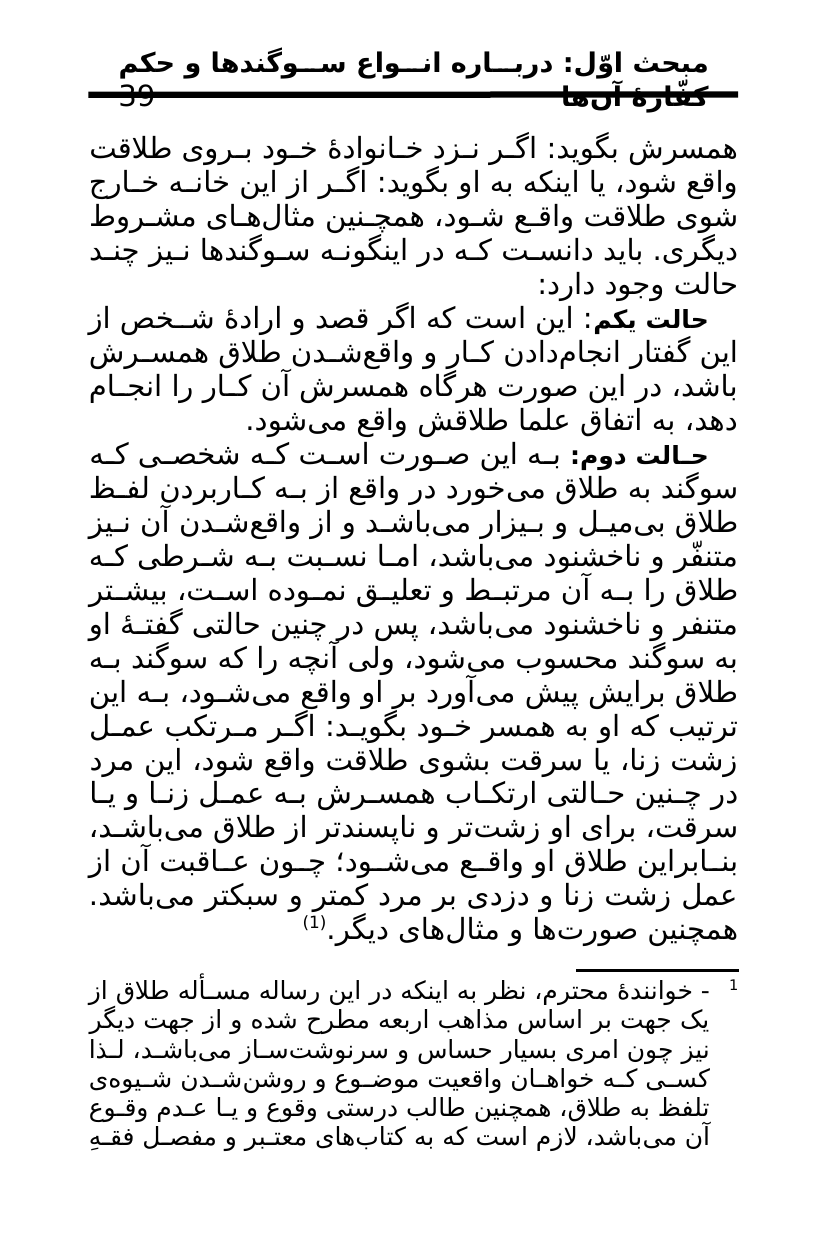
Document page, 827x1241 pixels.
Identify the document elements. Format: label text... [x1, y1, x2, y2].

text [89, 132, 738, 301]
text حالت دوم: به این صورت است که شخصی که سوگند به طلاق می‌خورد در واقع از به کاربردن لفظ طلاق بی‌میل و بیزار می‌باشد و از واقع‌شدن آن نیز متنفّر و ناخشنود می‌باشد، اما نسبت به شرطی که طلاق را به آن مرتبط و تعلیق نموده است، بیشتر متنفر و ناخشنود می‌باشد، پس در چنین حالتی گفتۀ او به سوگند محسوب می‌شود، ولی آنچه را که سوگند به طلاق برایش پیش می‌آورد بر او واقع می‌شود، به این ترتیب که او به همسر خود بگوید: اگر مرتکب عمل زشت زنا، یا سرقت بشوی طلاقت واقع شود، این مرد در چنین حالتی ارتکاب همسرش به عمل زنا و یا سرقت، برای او زشت‌تر و ناپسندتر از طلاق می‌باشد، بنابراین طلاق او واقع می‌شود؛ چون عاقبت آن از عمل زشت زنا و دزدی بر مرد کمتر و سبکتر می‌باشد. همچنین صورت‌ها و مثال‌های دیگر.() [89, 437, 738, 947]
text حالت یکم: این است که اگر قصد و ارادۀ شخص از این گفتار انجام‌دادن کار و واقع‌شدن طلاق همسرش باشد، در این صورت هرگاه همسرش آن کار را انجام دهد، به اتفاق علما طلاقش واقع می‌شود. [89, 301, 738, 437]
